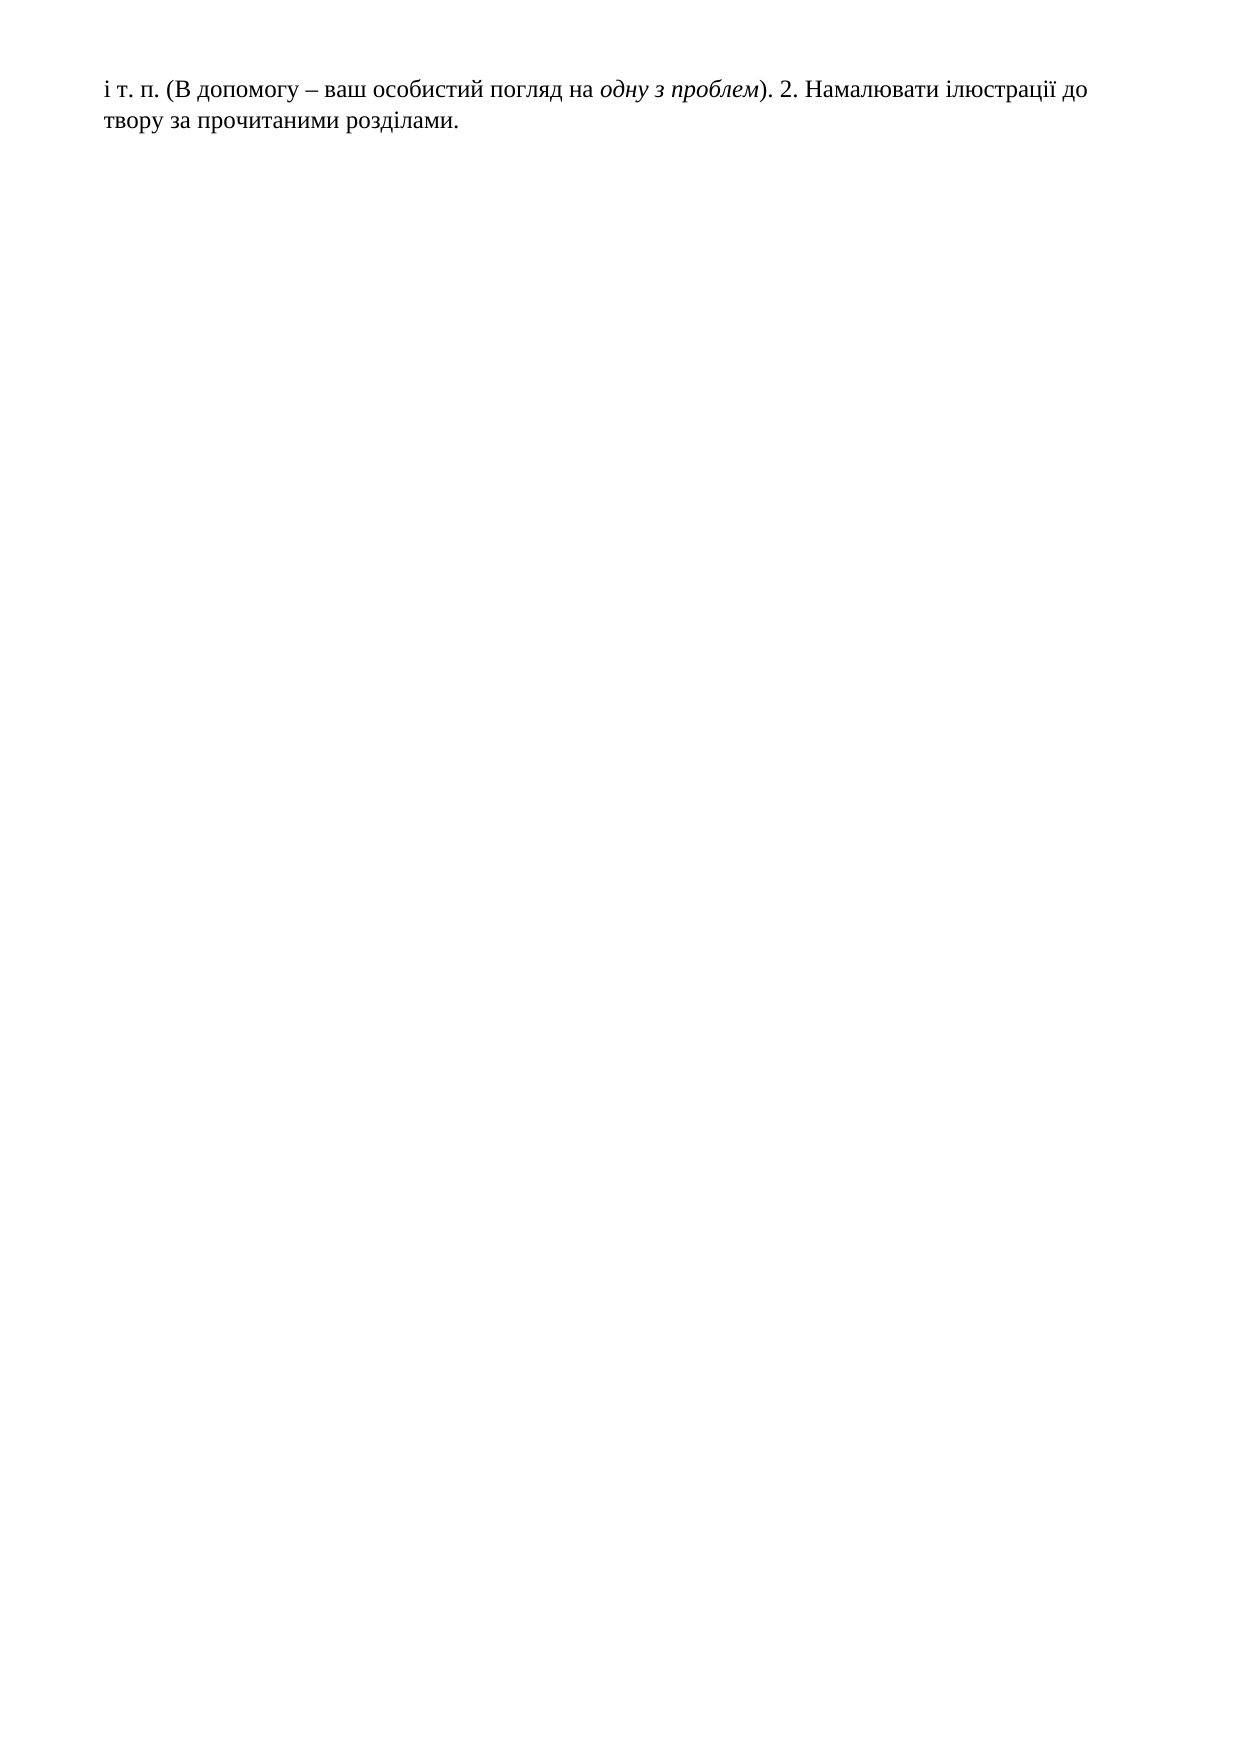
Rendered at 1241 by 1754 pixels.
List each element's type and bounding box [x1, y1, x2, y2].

text [103, 74, 1152, 134]
